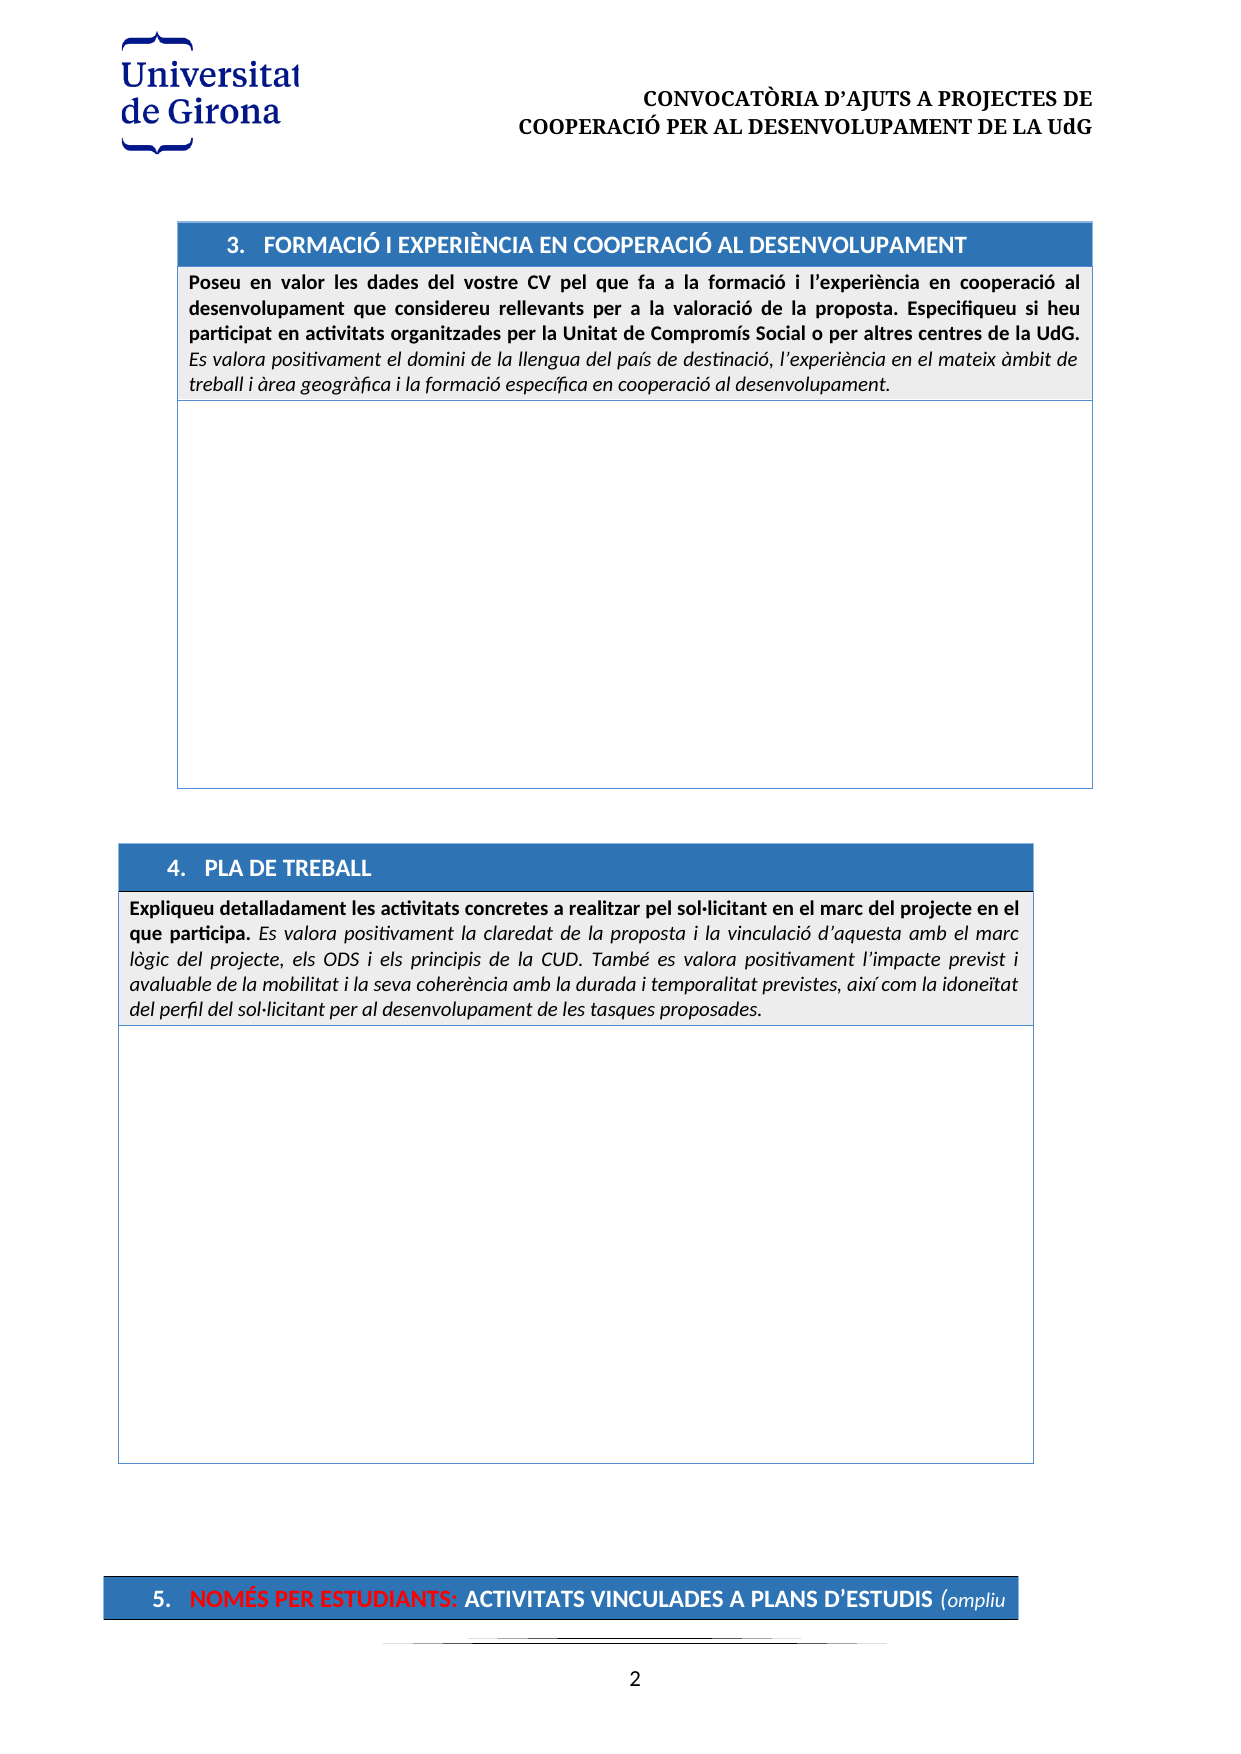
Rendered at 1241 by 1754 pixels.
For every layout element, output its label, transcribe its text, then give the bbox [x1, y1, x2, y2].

table_cell Poseu en valor les dades del vostre CV pel que fa a la formació i l’experiència en cooperació al desenvolupament que considereu rellevants per a la valoració de la proposta. Especifiqueu si heu participat en activitats organitzades per la Unitat de Compromís Social o per altres centres de la UdG. Es valora positivament el domini de la llengua del país de destinació, l’experiència en el mateix àmbit de treball i àrea geogràfica i la formació específica en cooperació al desenvolupament. [178, 267, 1092, 399]
table_header PLA DE TREBALL [119, 844, 1033, 891]
table_cell Expliqueu detalladament les activitats concretes a realitzar pel sol·licitant en el marc del projecte en el que participa. Es valora positivament la claredat de la proposta i la vinculació d’aquesta amb el marc lògic del projecte, els ODS i els principis de la CUD. També es valora positivament l’impacte previst i avaluable de la mobilitat i la seva coherència amb la durada i temporalitat previstes, així com la idoneïtat del perfil del sol·licitant per al desenvolupament de les tasques proposades. [119, 892, 1033, 1025]
table_cell [178, 401, 1092, 788]
table_cell [119, 1026, 1033, 1463]
picture [120, 31, 299, 153]
table_header FORMACIÓ I EXPERIÈNCIA EN COOPERACIÓ AL DESENVOLUPAMENT [178, 223, 1092, 266]
